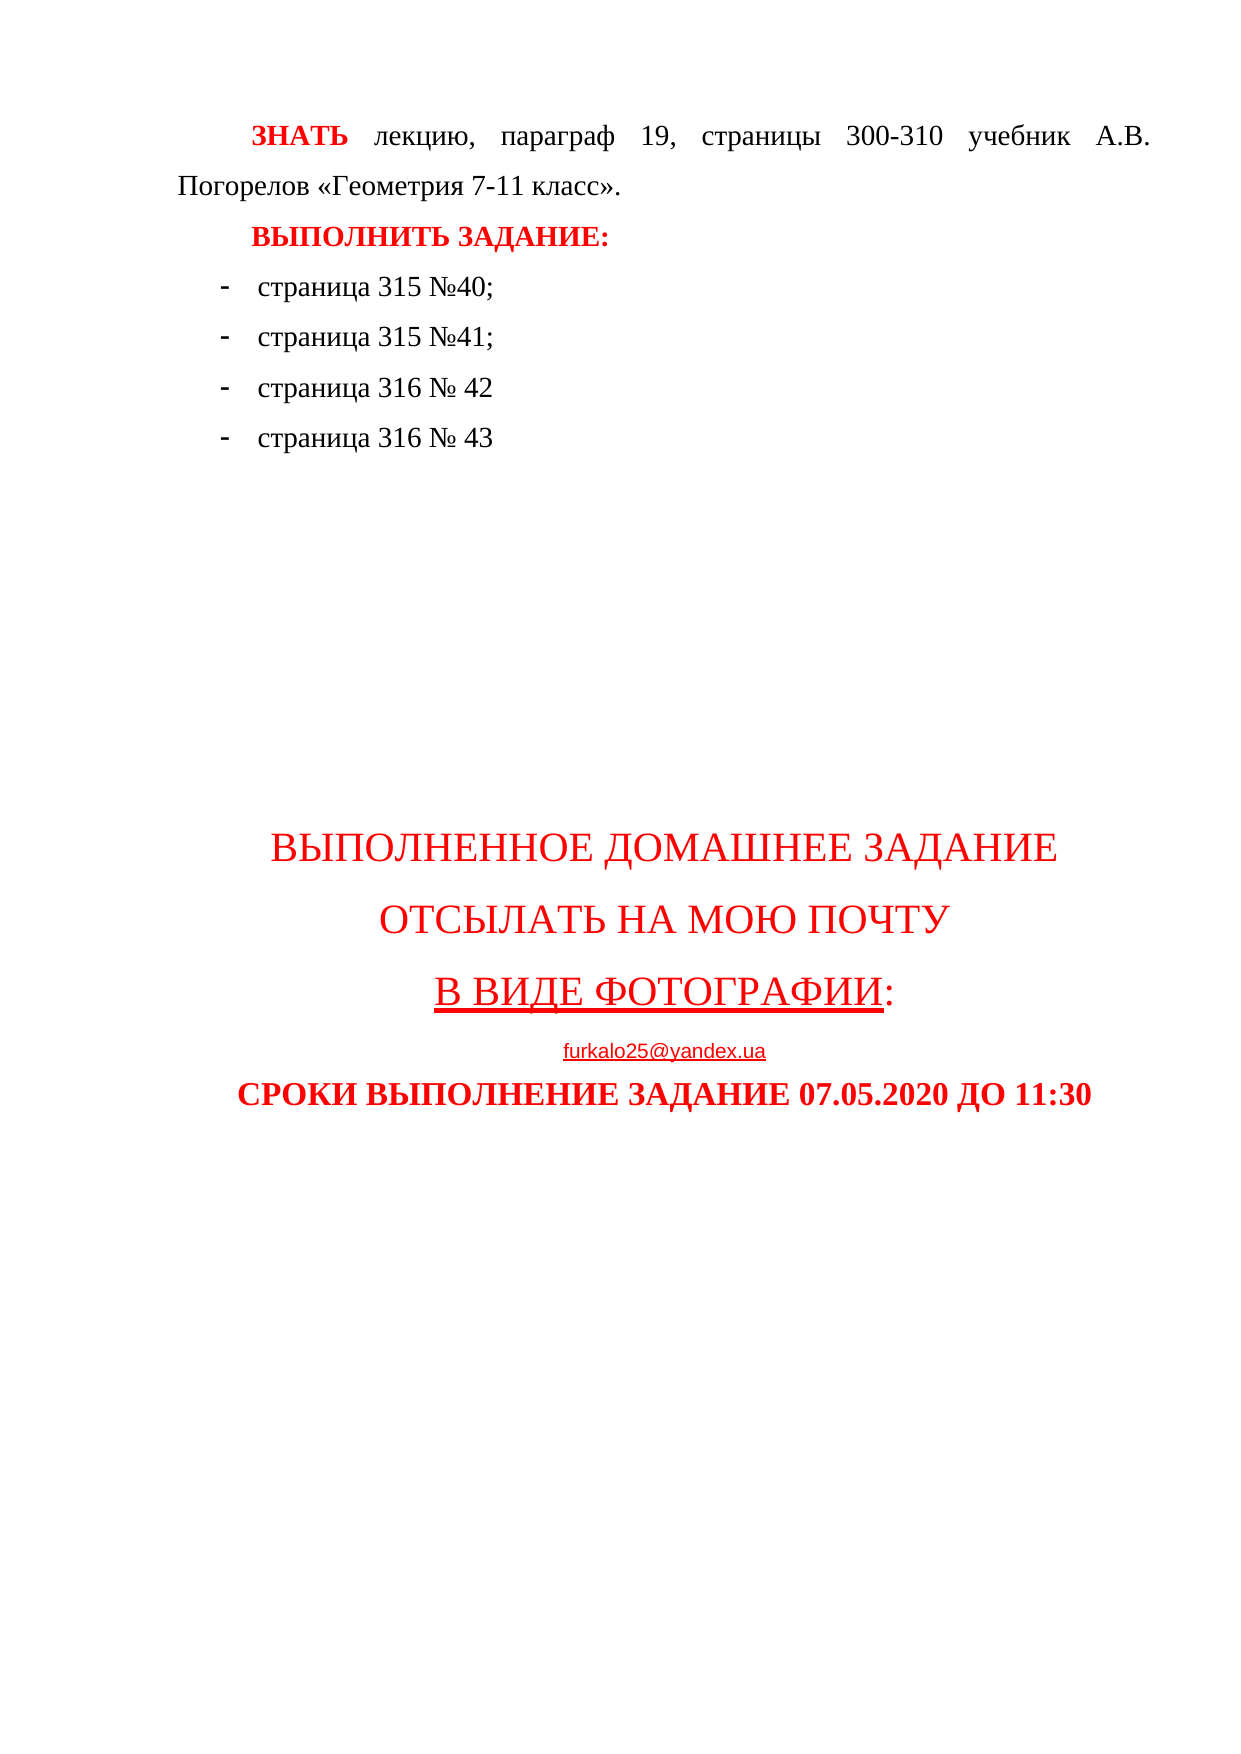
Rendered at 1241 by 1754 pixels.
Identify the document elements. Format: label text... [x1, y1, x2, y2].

list страница 315 №41; [220, 319, 1152, 353]
list страница 316 № 42 [220, 370, 1152, 403]
text В ВИДЕ ФОТОГРАФИИ: [177, 967, 1152, 1014]
list страница 316 № 43 [220, 420, 1152, 454]
text СРОКИ ВЫПОЛНЕНИЕ ЗАДАНИЕ 07.05.2020 ДО 11:30 [177, 1074, 1152, 1113]
text ВЫПОЛНИТЬ ЗАДАНИЕ: [177, 219, 1152, 252]
text furkalo25@yandex.ua [177, 1038, 1152, 1062]
text ЗНАТЬ лекцию, параграф 19, страницы 300-310 учебник А.В. Погорелов «Геометрия 7-11 класс». [177, 118, 1152, 202]
text ВЫПОЛНЕННОЕ ДОМАШНЕЕ ЗАДАНИЕ ОТСЫЛАТЬ НА МОЮ ПОЧТУ [177, 823, 1152, 943]
list страница 315 №40; [220, 269, 1152, 303]
